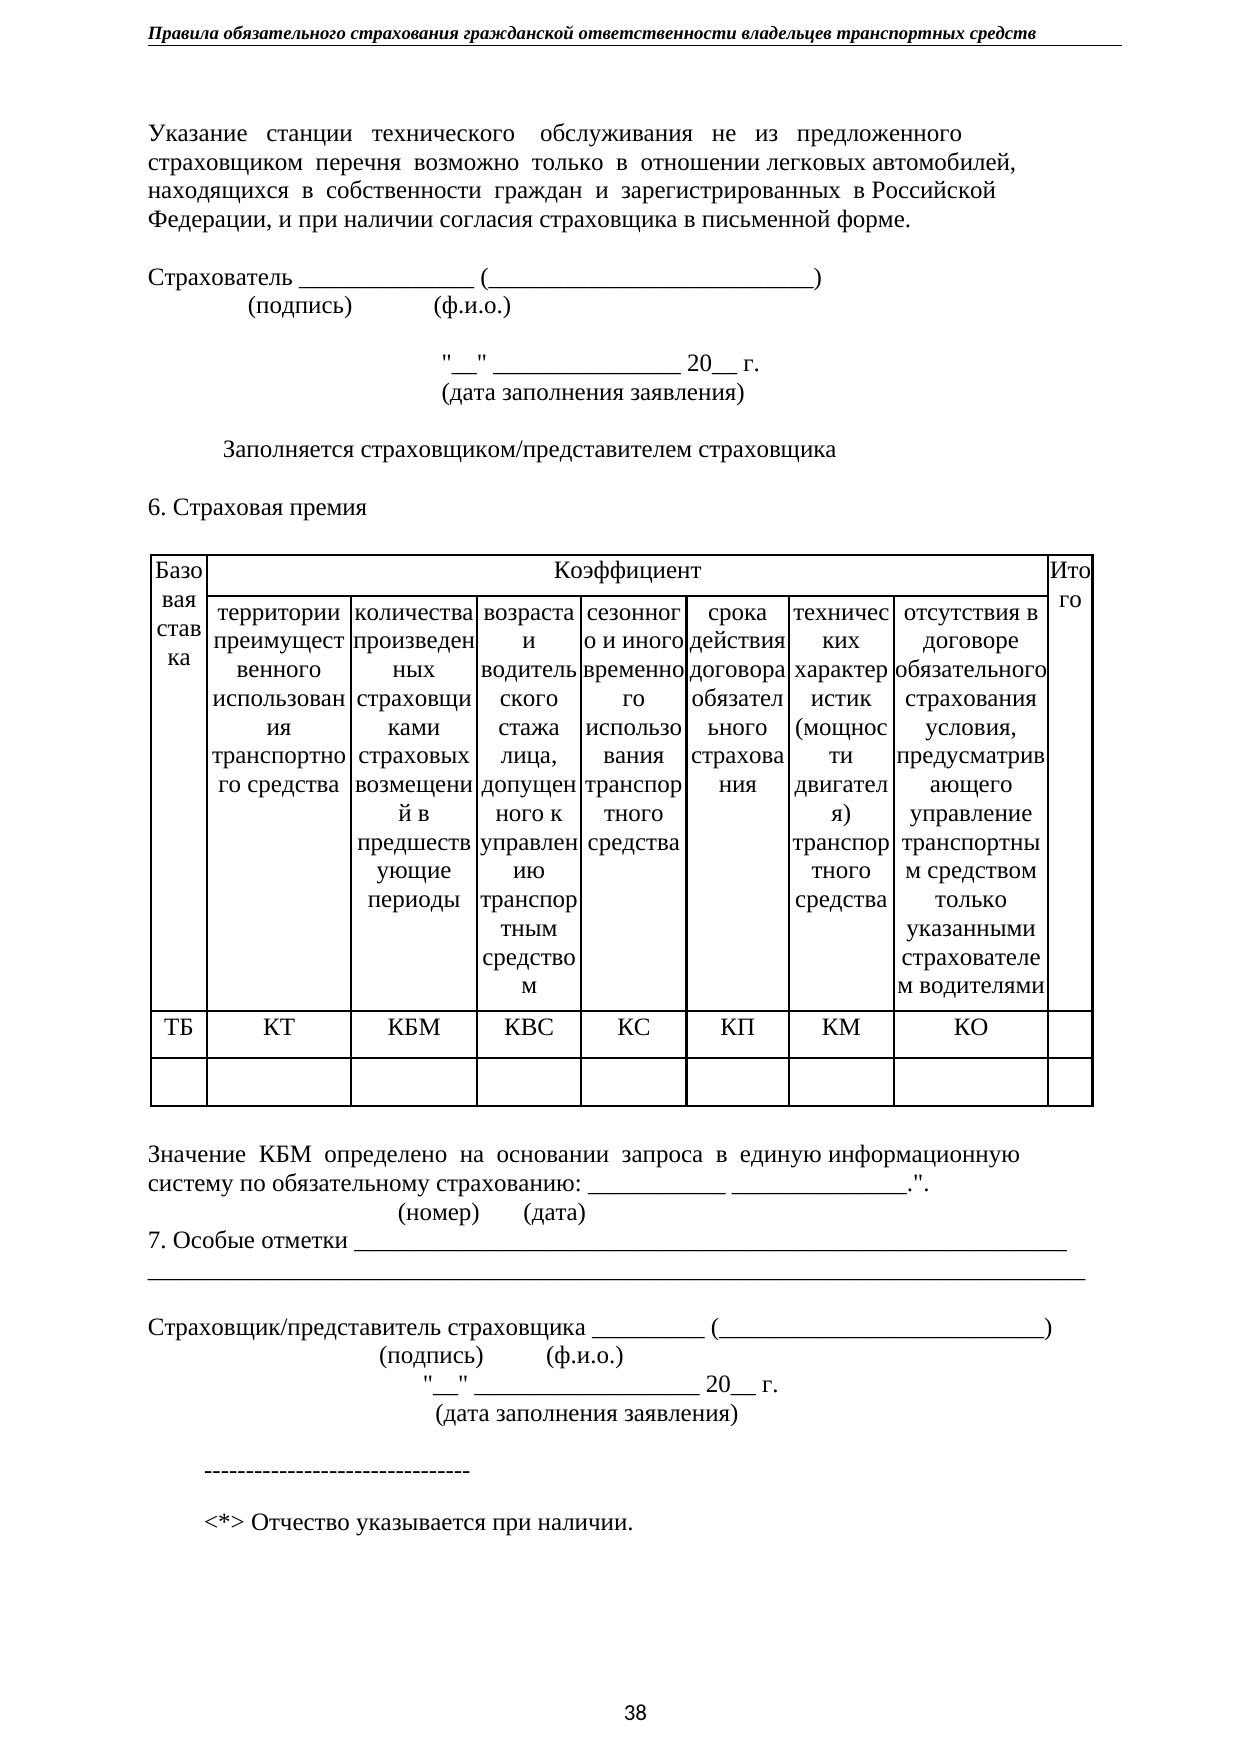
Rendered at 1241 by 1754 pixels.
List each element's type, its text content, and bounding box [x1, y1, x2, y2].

table_cell [152, 1059, 206, 1104]
text Заполняется страховщиком/представителем страховщика [148, 434, 1122, 463]
table_cell КБМ [352, 1012, 476, 1057]
table_cell территории преимущественного использования транспортного средства [208, 597, 350, 1010]
text (дата заполнения заявления) [148, 1398, 1122, 1427]
table_cell КВС [478, 1012, 580, 1057]
table_cell сезонного и иного временного использования транспортного средства [582, 597, 685, 1010]
table_cell КП [688, 1012, 788, 1057]
text Страхователь ______________ (__________________________) [148, 262, 1122, 291]
table_cell [352, 1059, 476, 1104]
table_cell КО [895, 1012, 1047, 1057]
text (дата заполнения заявления) [148, 377, 1122, 406]
table_header Базовая ставка [152, 556, 206, 1010]
table_cell [790, 1059, 893, 1104]
table_header Итого [1049, 556, 1091, 1010]
table_cell срока действия договора обязательного страхования [688, 597, 788, 1010]
text Федерации, и при наличии согласия страховщика в письменной форме. [148, 204, 1122, 233]
table_cell [478, 1059, 580, 1104]
text -------------------------------- [148, 1456, 1122, 1484]
text Значение КБМ определено на основании запроса в единую информационную [148, 1139, 1122, 1168]
text "__" _______________ 20__ г. [148, 348, 1122, 377]
table_cell ТБ [152, 1012, 206, 1057]
table_cell [582, 1059, 685, 1104]
table_cell [1049, 1012, 1091, 1057]
text Указание станции технического обслуживания не из предложенного [148, 118, 1122, 147]
table_cell [895, 1059, 1047, 1104]
table_cell [1049, 1059, 1091, 1104]
text "__" __________________ 20__ г. [148, 1369, 1122, 1398]
table_cell технических характеристик (мощности двигателя) транспортного средства [790, 597, 893, 1010]
table_cell КМ [790, 1012, 893, 1057]
table_header Коэффициент [208, 556, 1047, 595]
text <*> Отчество указывается при наличии. [148, 1507, 1122, 1536]
text страховщиком перечня возможно только в отношении легковых автомобилей, [148, 147, 1122, 176]
text Страховщик/представитель страховщика _________ (__________________________) [148, 1312, 1122, 1341]
text (подпись) (ф.и.о.) [148, 291, 1122, 319]
text 7. Особые отметки _________________________________________________________ [148, 1226, 1122, 1254]
table_cell количества произведенных страховщиками страховых возмещений в предшествующие периоды [352, 597, 476, 1010]
table_cell КС [582, 1012, 685, 1057]
text находящихся в собственности граждан и зарегистрированных в Российской [148, 176, 1122, 204]
text систему по обязательному страхованию: ___________ ______________.". [148, 1168, 1122, 1197]
text (номер) (дата) [148, 1197, 1122, 1226]
table_cell КТ [208, 1012, 350, 1057]
table_cell [208, 1059, 350, 1104]
text (подпись) (ф.и.о.) [148, 1341, 1122, 1369]
table_cell возраста и водительского стажа лица, допущенного к управлению транспортным средством [478, 597, 580, 1010]
table_cell [688, 1059, 788, 1104]
text 6. Страховая премия [148, 492, 1122, 521]
text ___________________________________________________________________________ [148, 1254, 1122, 1283]
table_cell отсутствия в договоре обязательного страхования условия, предусматривающего управление транспортным средством только указанными страхователем водителями [895, 597, 1047, 1010]
